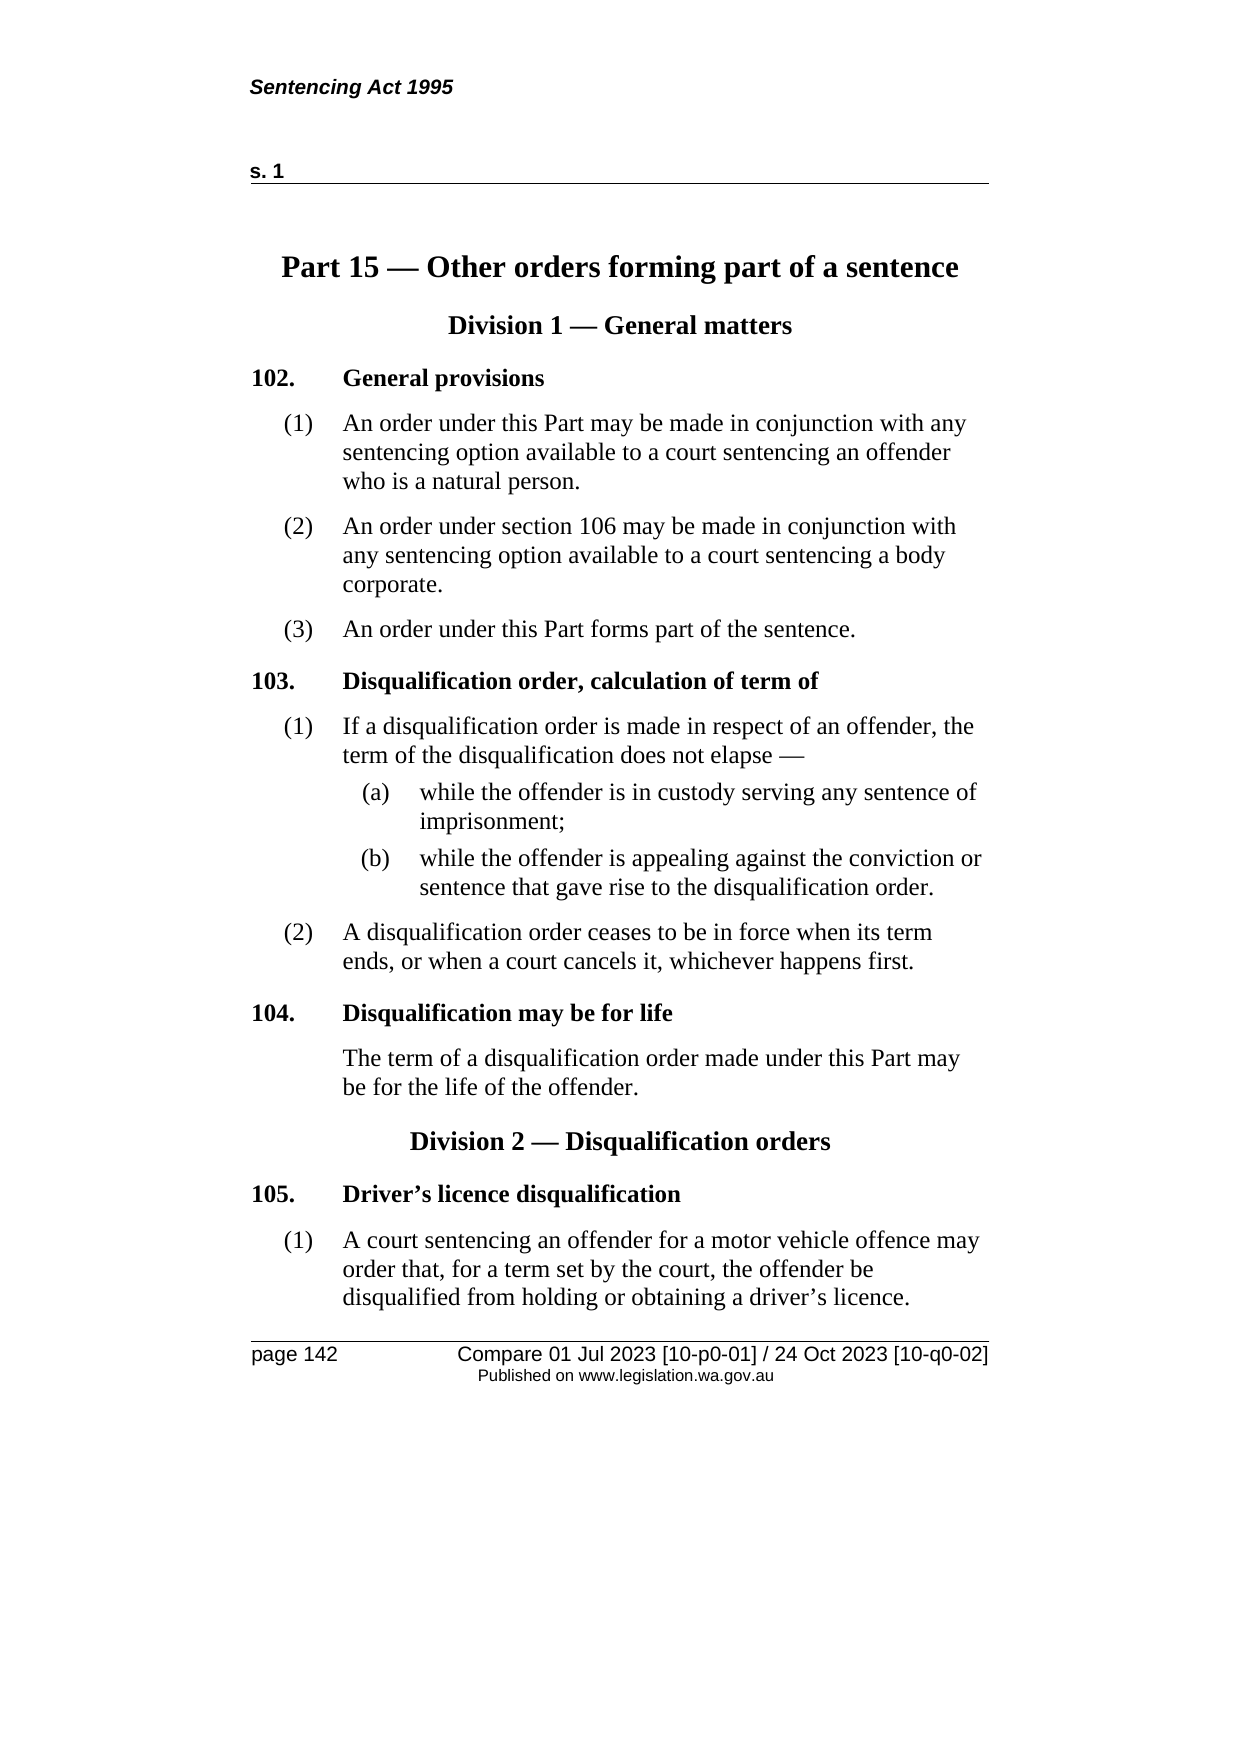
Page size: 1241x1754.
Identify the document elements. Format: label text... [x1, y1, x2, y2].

text (1) A court sentencing an offender for a motor vehicle offence may order that, for a term set by the court, the offender be disqualified from holding or obtaining a driver’s licence. [251, 1225, 989, 1311]
subtitle 104. Disqualification may be for life [251, 998, 989, 1026]
subtitle 102. General provisions [251, 363, 989, 392]
subtitle 105. Driver’s licence disqualification [251, 1179, 989, 1208]
subtitle Division 1 — General matters [251, 309, 989, 340]
text (2) A disqualification order ceases to be in force when its term ends, or when a court cancels it, whichever happens first. [251, 917, 989, 975]
text (3) An order under this Part forms part of the sentence. [251, 614, 989, 643]
text (a) while the offender is in custody serving any sentence of imprisonment; [251, 777, 989, 835]
subtitle Part 15 — Other orders forming part of a sentence [251, 248, 989, 284]
text (1) An order under this Part may be made in conjunction with any sentencing option available to a court sentencing an offender who is a natural person. [251, 408, 989, 495]
text The term of a disqualification order made under this Part may be for the life of the offender. [251, 1043, 989, 1101]
subtitle 103. Disqualification order, calculation of term of [251, 666, 989, 695]
text (1) If a disqualification order is made in respect of an offender, the term of the disqualification does not elapse — [251, 711, 989, 769]
text (2) An order under section 106 may be made in conjunction with any sentencing option available to a court sentencing a body corporate. [251, 511, 989, 598]
subtitle Division 2 — Disqualification orders [251, 1126, 989, 1157]
text (b) while the offender is appealing against the conviction or sentence that gave rise to the disqualification order. [251, 843, 989, 901]
